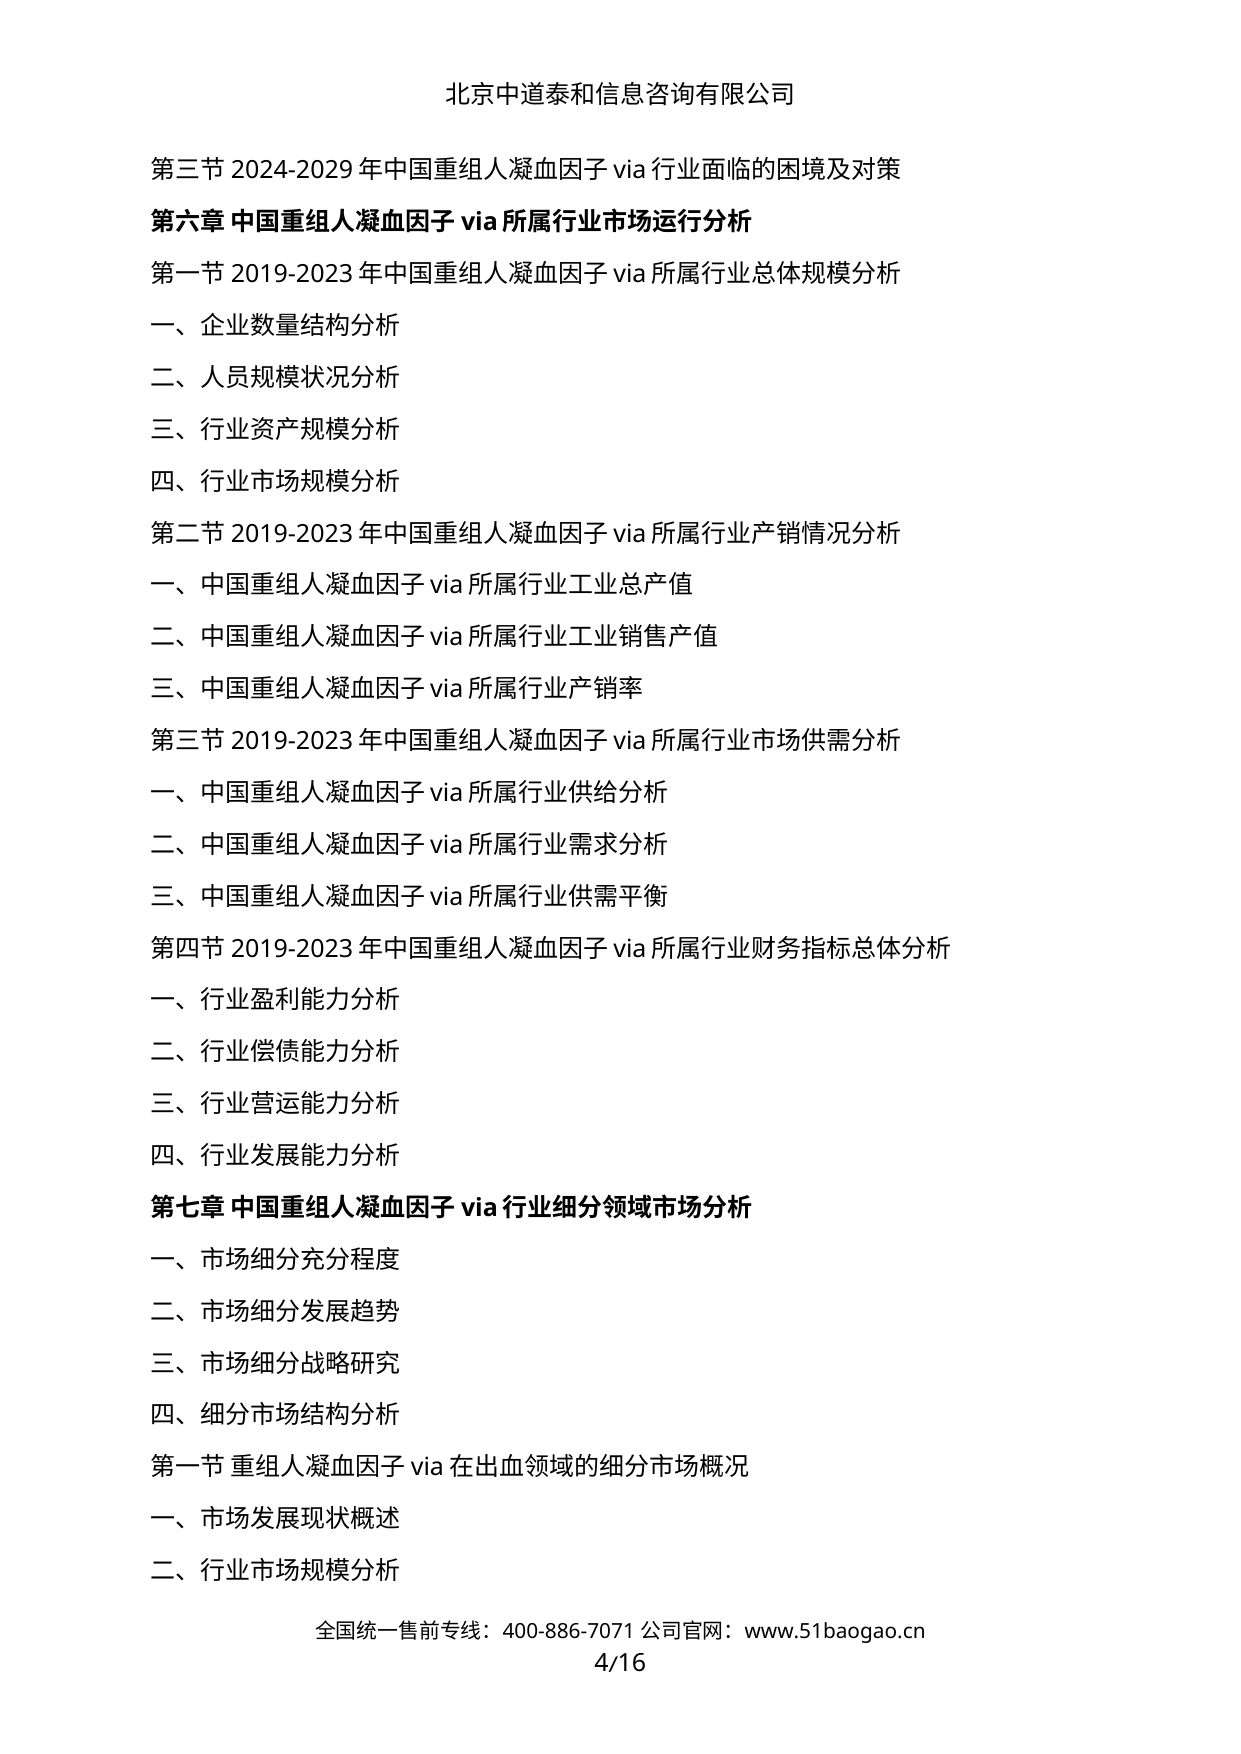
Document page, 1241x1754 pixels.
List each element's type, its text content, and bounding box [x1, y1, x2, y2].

text 第一节 重组人凝血因子via在出血领域的细分市场概况 [150, 1447, 1090, 1483]
text 二、行业市场规模分析 [150, 1551, 1090, 1587]
text 二、行业偿债能力分析 [150, 1032, 1090, 1068]
text 一、中国重组人凝血因子via所属行业工业总产值 [150, 565, 1090, 601]
text 第六章 中国重组人凝血因子via所属行业市场运行分析 [150, 202, 1090, 238]
text 一、市场细分充分程度 [150, 1239, 1090, 1276]
text 四、细分市场结构分析 [150, 1395, 1090, 1431]
text 第二节 2019-2023年中国重组人凝血因子via所属行业产销情况分析 [150, 513, 1090, 549]
text 第四节 2019-2023年中国重组人凝血因子via所属行业财务指标总体分析 [150, 928, 1090, 964]
text 二、中国重组人凝血因子via所属行业需求分析 [150, 824, 1090, 861]
text 三、行业营运能力分析 [150, 1084, 1090, 1120]
text 三、中国重组人凝血因子via所属行业产销率 [150, 669, 1090, 705]
text 一、中国重组人凝血因子via所属行业供给分析 [150, 772, 1090, 809]
text 四、行业发展能力分析 [150, 1136, 1090, 1172]
text 第三节 2024-2029年中国重组人凝血因子via行业面临的困境及对策 [150, 150, 1090, 186]
text 第七章 中国重组人凝血因子via行业细分领域市场分析 [150, 1187, 1090, 1224]
text 三、中国重组人凝血因子via所属行业供需平衡 [150, 876, 1090, 912]
text 三、行业资产规模分析 [150, 409, 1090, 446]
text 第三节 2019-2023年中国重组人凝血因子via所属行业市场供需分析 [150, 721, 1090, 757]
text 二、中国重组人凝血因子via所属行业工业销售产值 [150, 617, 1090, 653]
text 一、行业盈利能力分析 [150, 980, 1090, 1016]
text 二、市场细分发展趋势 [150, 1291, 1090, 1327]
text 一、企业数量结构分析 [150, 306, 1090, 342]
text 一、市场发展现状概述 [150, 1499, 1090, 1535]
text 二、人员规模状况分析 [150, 357, 1090, 394]
text 四、行业市场规模分析 [150, 461, 1090, 497]
text 第一节 2019-2023年中国重组人凝血因子via所属行业总体规模分析 [150, 254, 1090, 290]
text 三、市场细分战略研究 [150, 1343, 1090, 1379]
